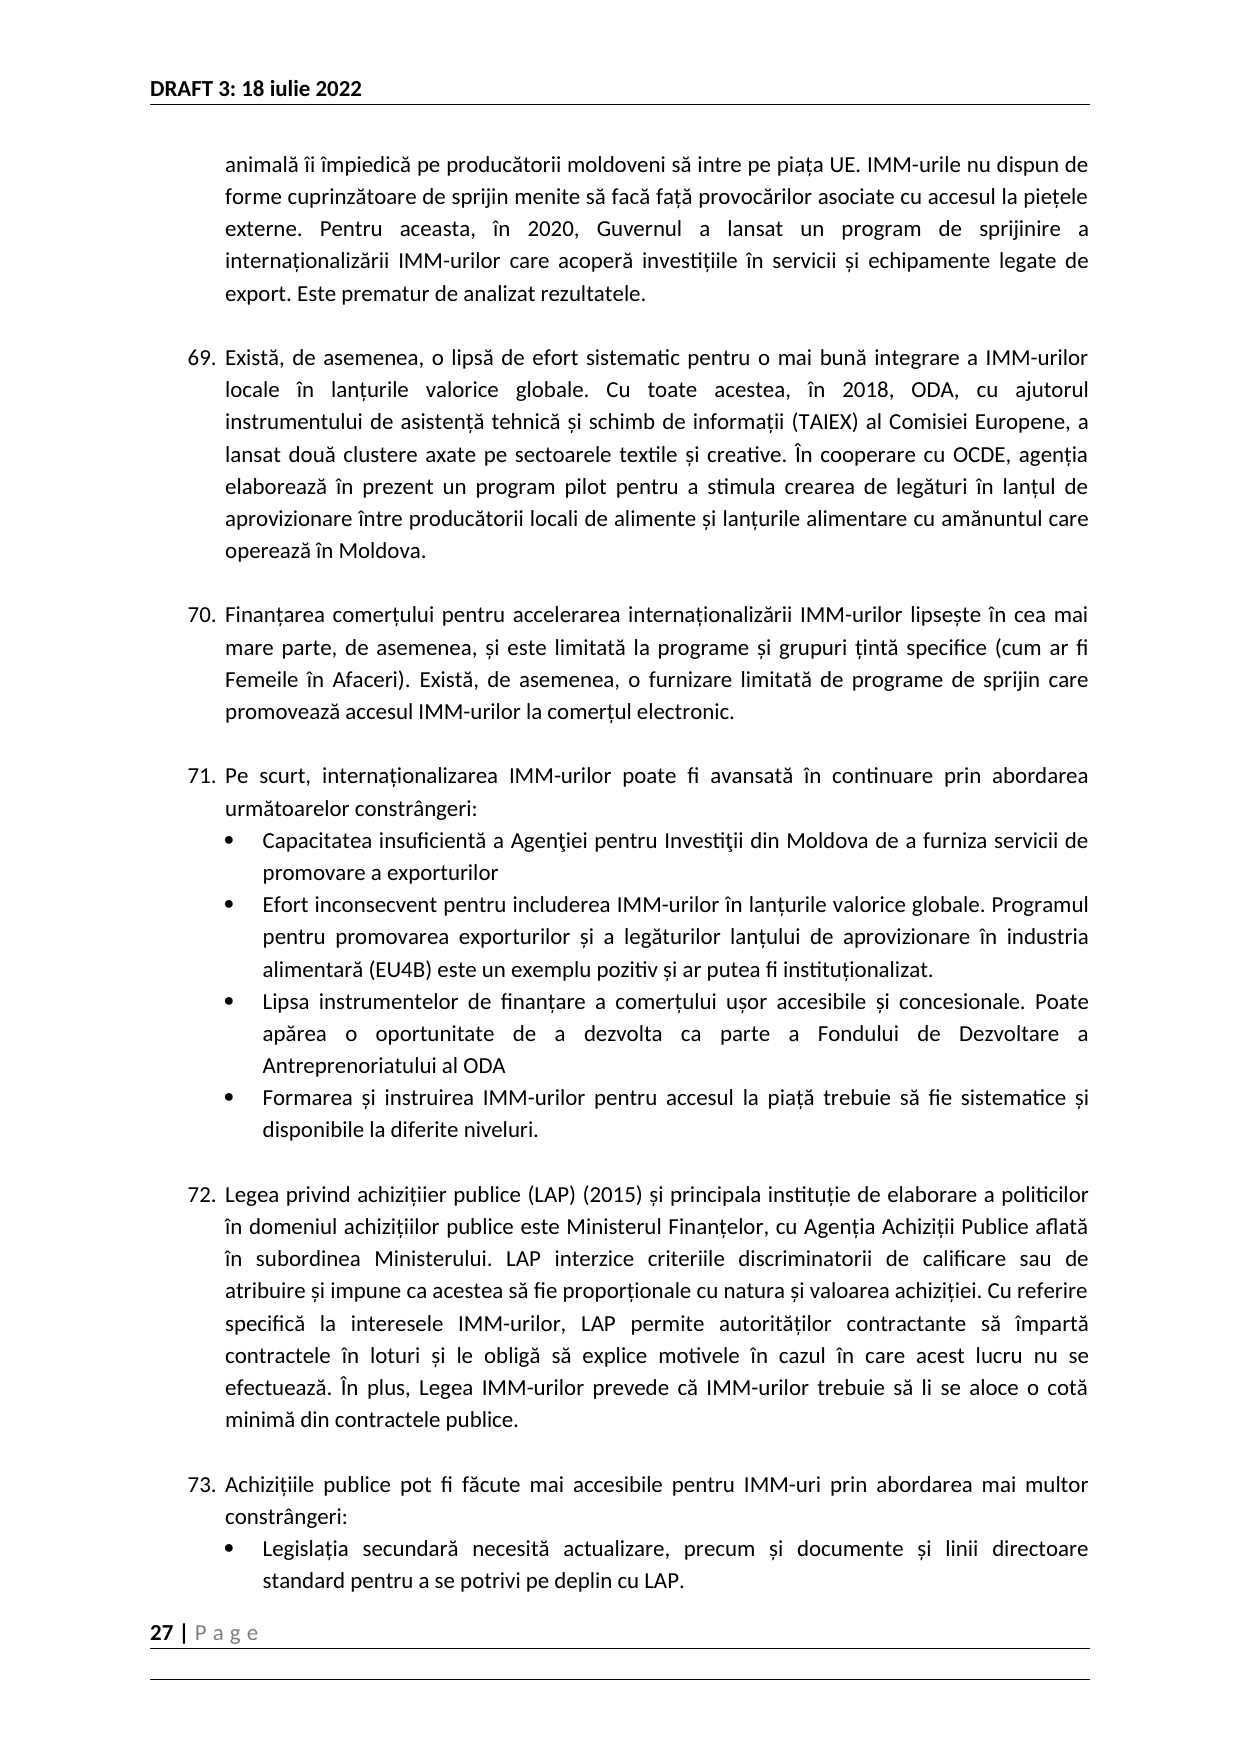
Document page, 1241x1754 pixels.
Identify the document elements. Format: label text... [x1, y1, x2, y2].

list Pe scurt, internaționalizarea IMM-urilor poate fi avansată în continuare prin abordarea următoarelor constrângeri: [187, 762, 1090, 822]
list Legislația secundară necesită actualizare, precum și documente și linii directoare standard pentru a se potrivi pe deplin cu LAP. [225, 1534, 1090, 1594]
list Există, de asemenea, o lipsă de efort sistematic pentru o mai bună integrare a IMM-urilor locale în lanțurile valorice globale. Cu toate acestea, în 2018, ODA, cu ajutorul instrumentului de asistență tehnică și schimb de informații (TAIEX) al Comisiei Europene, a lansat două clustere axate pe sectoarele textile și creative. În cooperare cu OCDE, agenția elaborează în prezent un program pilot pentru a stimula crearea de legături în lanțul de aprovizionare între producătorii locali de alimente și lanțurile alimentare cu amănuntul care operează în Moldova. [187, 343, 1090, 564]
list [187, 150, 1090, 307]
list Efort inconsecvent pentru includerea IMM-urilor în lanțurile valorice globale. Programul pentru promovarea exporturilor și a legăturilor lanțului de aprovizionare în industria alimentară (EU4B) este un exemplu pozitiv și ar putea fi instituționalizat. [225, 890, 1090, 983]
list Formarea și instruirea IMM-urilor pentru accesul la piață trebuie să fie sistematice și disponibile la diferite niveluri. [225, 1083, 1090, 1144]
list Capacitatea insuficientă a Agenţiei pentru Investiţii din Moldova de a furniza servicii de promovare a exporturilor [225, 826, 1090, 886]
list Achizițiile publice pot fi făcute mai accesibile pentru IMM-uri prin abordarea mai multor constrângeri: [187, 1470, 1090, 1530]
list Legea privind achizițiier publice (LAP) (2015) și principala instituție de elaborare a politicilor în domeniul achizițiilor publice este Ministerul Finanțelor, cu Agenția Achiziții Publice aflată în subordinea Ministerului. LAP interzice criteriile discriminatorii de calificare sau de atribuire și impune ca acestea să fie proporționale cu natura și valoarea achiziției. Cu referire specifică la interesele IMM-urilor, LAP permite autorităților contractante să împartă contractele în loturi și le obligă să explice motivele în cazul în care acest lucru nu se efectuează. În plus, Legea IMM-urilor prevede că IMM-urilor trebuie să li se aloce o cotă minimă din contractele publice. [187, 1180, 1090, 1433]
list Lipsa instrumentelor de finanțare a comerțului ușor accesibile și concesionale. Poate apărea o oportunitate de a dezvolta ca parte a Fondului de Dezvoltare a Antreprenoriatului al ODA [225, 987, 1090, 1079]
list Finanțarea comerțului pentru accelerarea internaționalizării IMM-urilor lipsește în cea mai mare parte, de asemenea, și este limitată la programe și grupuri țintă specifice (cum ar fi Femeile în Afaceri). Există, de asemenea, o furnizare limitată de programe de sprijin care promovează accesul IMM-urilor la comerțul electronic. [187, 601, 1090, 725]
